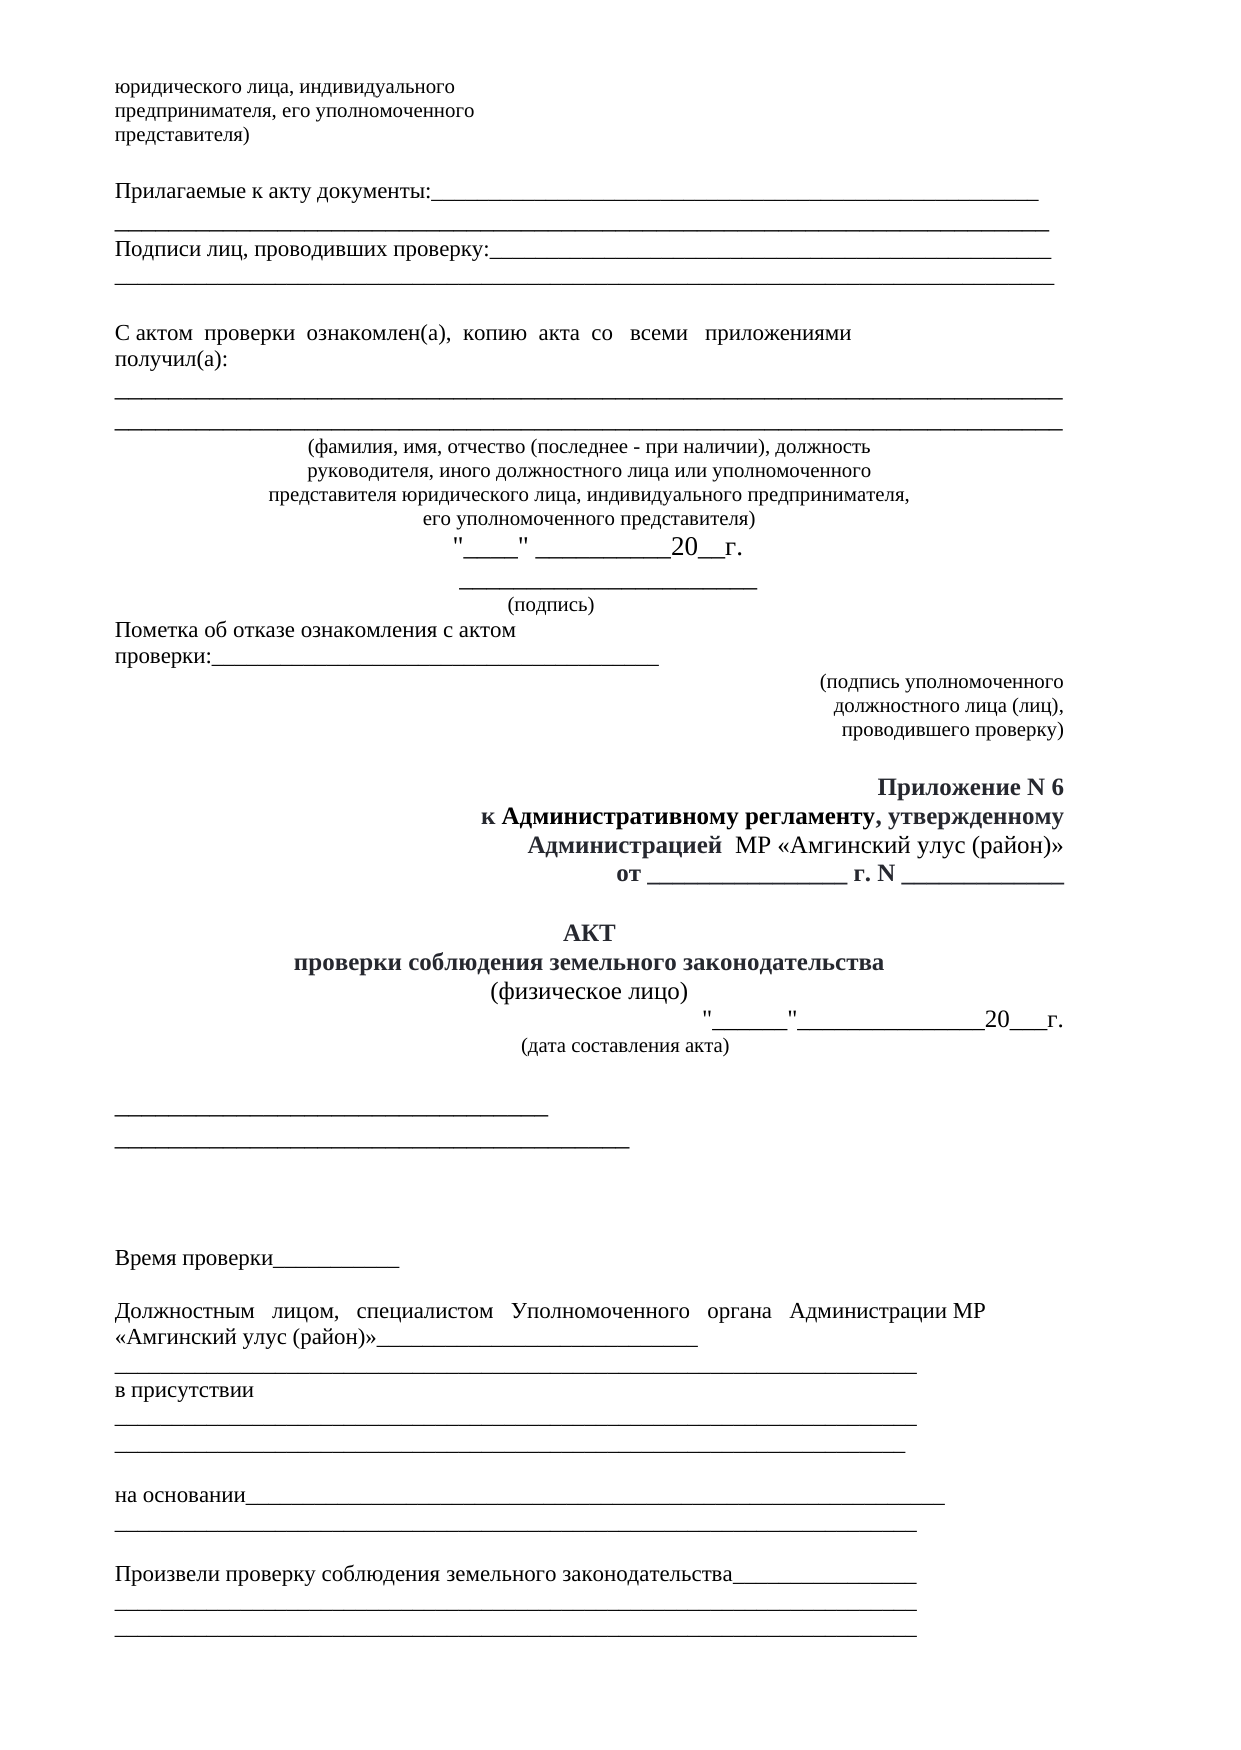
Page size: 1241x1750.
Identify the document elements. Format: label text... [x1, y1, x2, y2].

text его уполномоченного представителя) [114, 506, 1064, 530]
text (фамилия, имя, отчество (последнее - при наличии), должность [114, 433, 1064, 458]
text (подпись уполномоченного [114, 669, 1064, 693]
text _____________________________________________________________________ [114, 1429, 1064, 1455]
text АКТ [114, 918, 1064, 947]
text ______________________________________________________________________ [114, 402, 1064, 433]
text получил(а): [114, 345, 1064, 371]
text проверки соблюдения земельного законодательства [114, 947, 1064, 976]
text Должностным лицом, специалистом Уполномоченного органа Администрации МР «Амгинский улус (район)»____________________________ [114, 1297, 1064, 1350]
text должностного лица (лиц), [114, 693, 1064, 717]
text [114, 1613, 1064, 1639]
text проводившего проверку) [114, 717, 1064, 741]
text Приложение N 6 [114, 772, 1064, 801]
text (физическое лицо) [114, 976, 1064, 1004]
text Пометка об отказе ознакомления с актом проверки:_______________________________________ [114, 616, 1064, 669]
text представителя) [114, 122, 1064, 146]
text предпринимателя, его уполномоченного [114, 98, 1064, 122]
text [114, 1508, 1064, 1534]
text ________________________________ ______________________________________ [114, 1088, 1064, 1151]
text ______________________________________________________________________ [114, 1402, 1064, 1429]
text руководителя, иного должностного лица или уполномоченного [114, 458, 1064, 482]
text в присутствии [114, 1376, 1064, 1402]
text Произвели проверку соблюдения земельного законодательства________________ [114, 1561, 1064, 1587]
text (подпись) [114, 592, 1064, 616]
text Администрацией МР «Амгинский улус (район)» [114, 830, 1064, 858]
text С актом проверки ознакомлен(а), копию акта со всеми приложениями [114, 318, 1064, 345]
text Прилагаемые к акту документы:_____________________________________________________ [114, 177, 1064, 203]
text представителя юридического лица, индивидуального предпринимателя, [114, 482, 1064, 506]
text на основании_____________________________________________________________ [114, 1481, 1064, 1508]
text Время проверки___________ [114, 1244, 1064, 1271]
text "____" __________20__г. [114, 530, 1064, 561]
text ______________________________________________________________________ [114, 371, 1064, 402]
text юридического лица, индивидуального [114, 74, 1064, 98]
text (дата составления акта) [114, 1033, 1064, 1057]
text от ________________ г. N _____________ [114, 858, 1064, 887]
text "______"_______________20___г. [114, 1004, 1064, 1033]
text к Административному регламенту, утвержденному [114, 801, 1064, 830]
text ______________________________________________________________________ [114, 1350, 1064, 1376]
text ______________________ [114, 561, 1064, 592]
text Подписи лиц, проводивших проверку:_________________________________________________ __________________________________________________________________________________ [114, 235, 1064, 287]
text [114, 1587, 1064, 1613]
text _____________________________________________________________________ [114, 203, 1064, 235]
